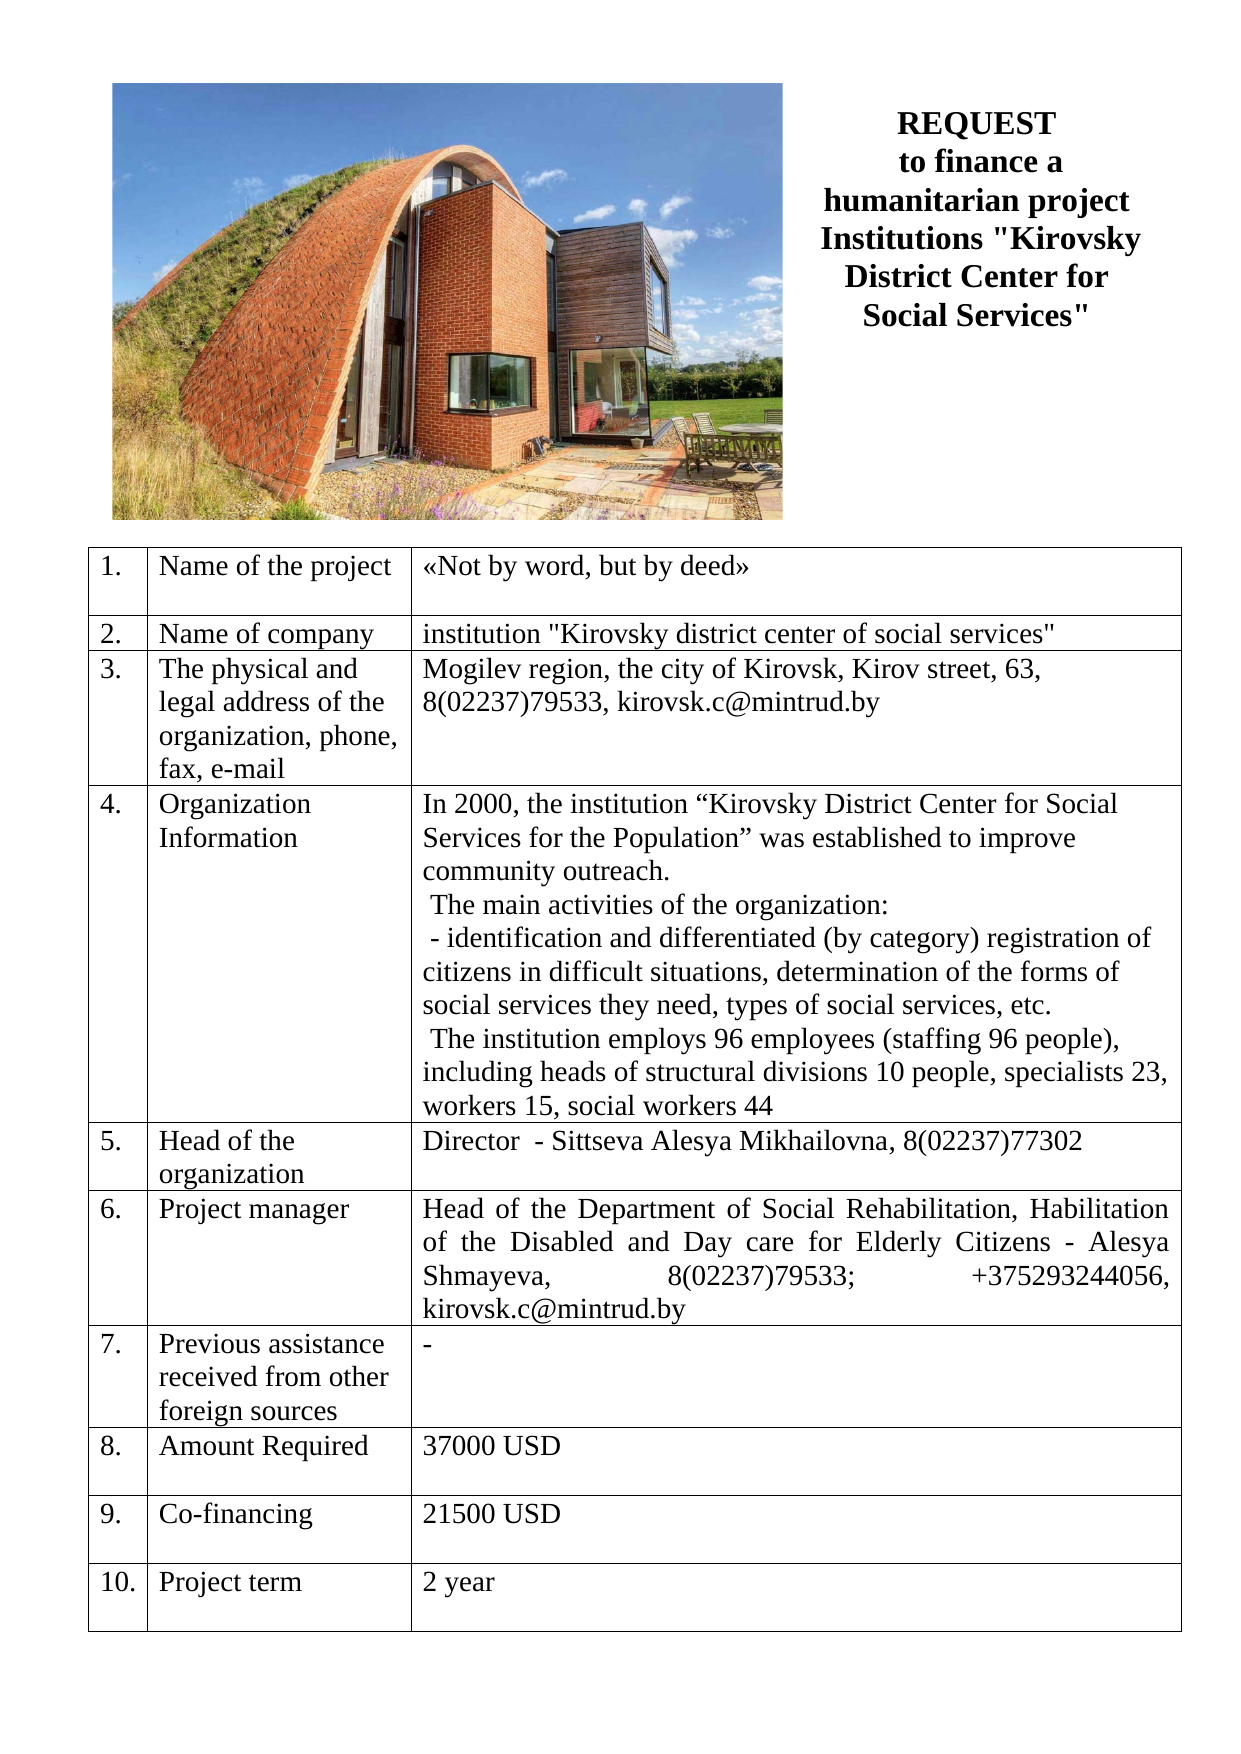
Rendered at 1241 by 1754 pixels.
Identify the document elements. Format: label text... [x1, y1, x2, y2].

table_cell 37000 USD [412, 1428, 1181, 1495]
table_cell Name of company [148, 616, 411, 650]
table_cell 2 year [412, 1564, 1181, 1631]
text REQUEST [782, 103, 1152, 142]
table_header «Not by word, but by deed» [412, 548, 1181, 615]
table_cell Project term [148, 1564, 411, 1631]
table_cell Director - Sittseva Alesya Mikhailovna, 8(02237)77302 [412, 1123, 1181, 1190]
table_cell In 2000, the institution “Kirovsky District Center for Social Services for the Population” was established to improve community outreach. The main activities of the organization: - identification and differentiated (by category) registration of citizens in difficult situations, determination of the forms of social services they need, types of social services, etc. The institution employs 96 employees (staffing 96 people), including heads of structural divisions 10 people, specialists 23, workers 15, social workers 44 [412, 786, 1181, 1122]
table_cell 5. [89, 1123, 147, 1190]
table_header Name of the project [148, 548, 411, 615]
table_cell 2. [89, 616, 147, 650]
table_cell Co-financing [148, 1496, 411, 1563]
table_cell 8. [89, 1428, 147, 1495]
table_cell Amount Required [148, 1428, 411, 1495]
picture [110, 83, 782, 518]
text to finance a humanitarian project [782, 142, 1152, 218]
table_cell 7. [89, 1326, 147, 1427]
table_cell institution "Kirovsky district center of social services" [412, 616, 1181, 650]
table_cell 21500 USD [412, 1496, 1181, 1563]
table_cell 4. [89, 786, 147, 1122]
table_cell 6. [89, 1191, 147, 1325]
table_cell Mogilev region, the city of Kirovsk, Kirov street, 63, 8(02237)79533, kirovsk.c@mintrud.by [412, 651, 1181, 785]
table_cell Previous assistance received from other foreign sources [148, 1326, 411, 1427]
table_cell Organization Information [148, 786, 411, 1122]
table_cell 3. [89, 651, 147, 785]
table_cell Head of the organization [148, 1123, 411, 1190]
table_cell Head of the Department of Social Rehabilitation, Habilitation of the Disabled and Day care for Elderly Citizens - Alesya Shmayeva, 8(02237)79533; +375293244056, kirovsk.c@mintrud.by [412, 1191, 1181, 1325]
table_header 1. [89, 548, 147, 615]
text Institutions "Kirovsky District Center for Social Services" [782, 218, 1152, 333]
table_cell Project manager [148, 1191, 411, 1325]
table_cell 9. [89, 1496, 147, 1563]
table_cell - [412, 1326, 1181, 1427]
table_cell 10. [89, 1564, 147, 1631]
table_cell The physical and legal address of the organization, phone, fax, e-mail [148, 651, 411, 785]
